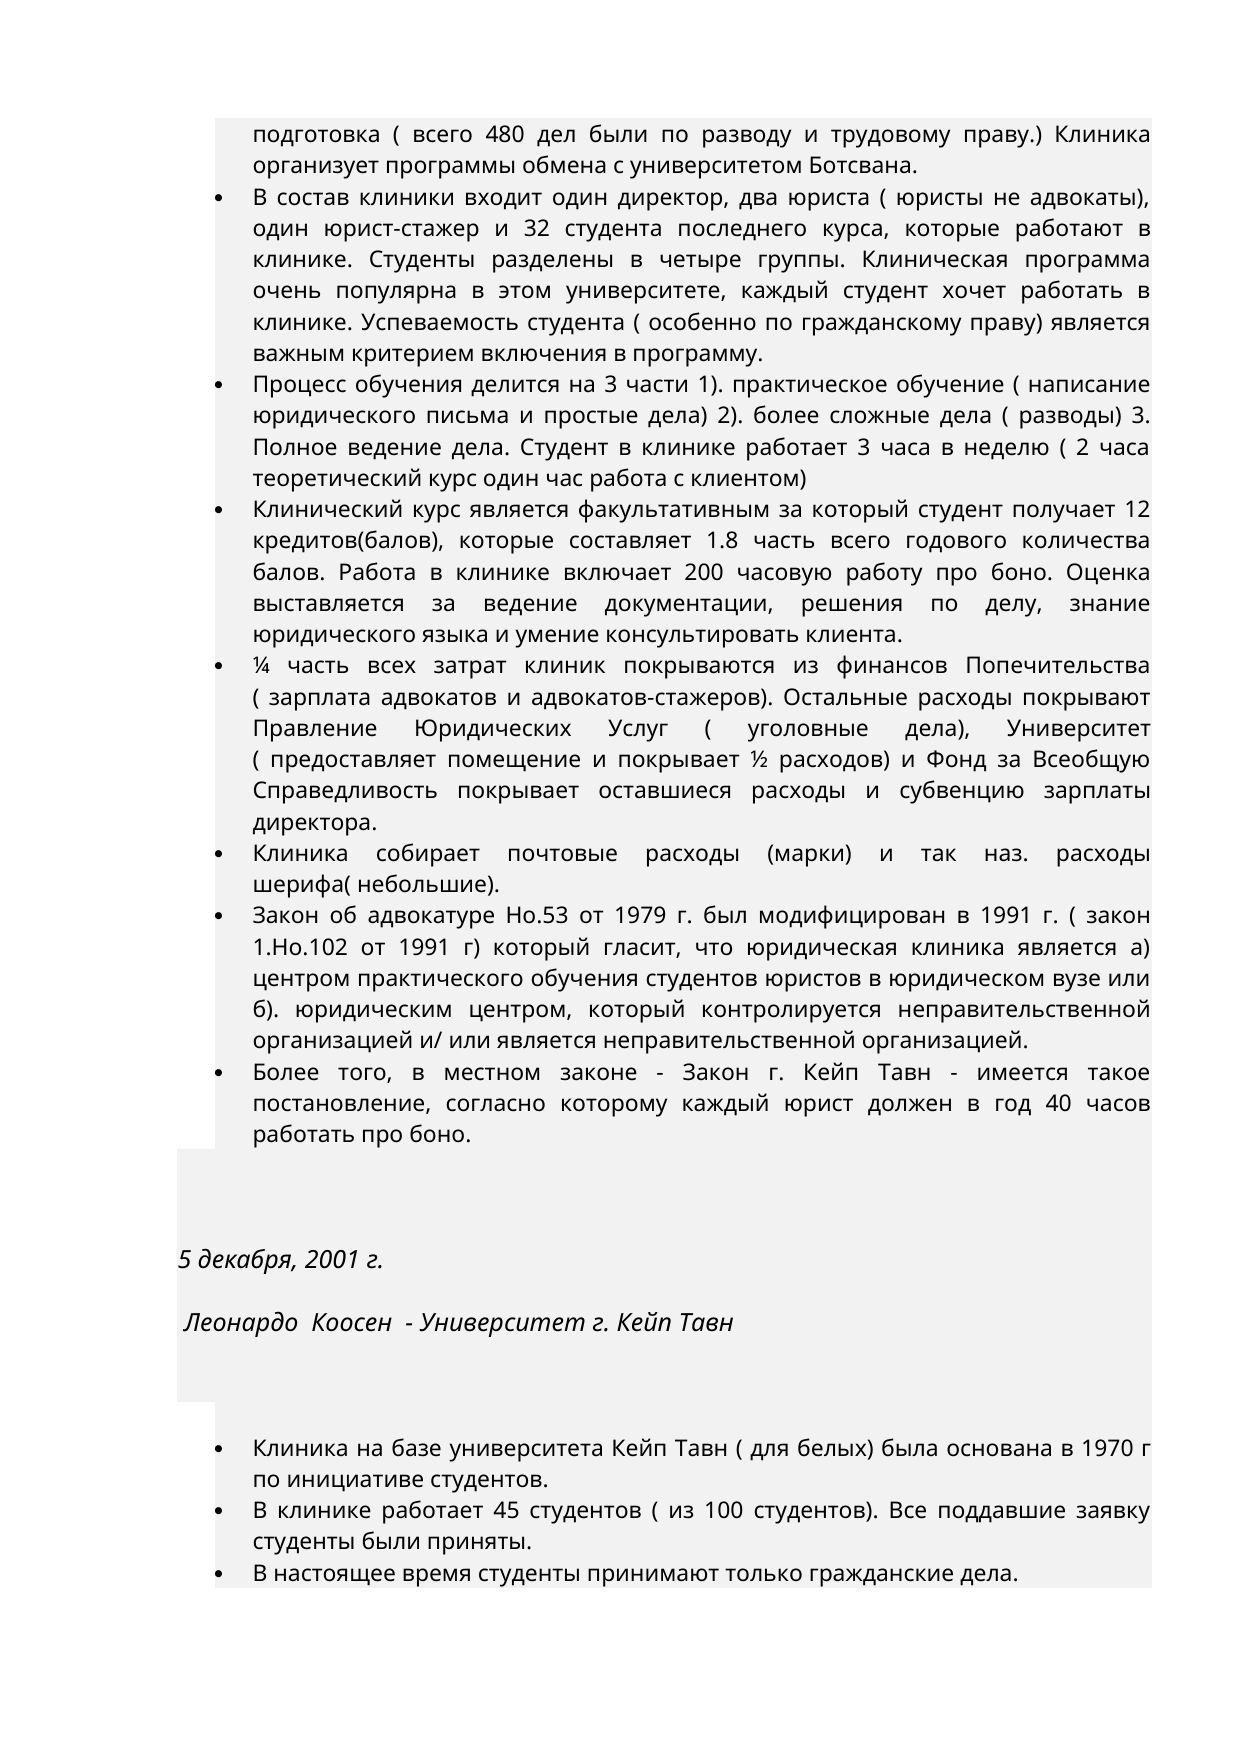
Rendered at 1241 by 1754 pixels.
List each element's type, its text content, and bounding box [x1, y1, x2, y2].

list В клинике работает 45 студентов ( из 100 студентов). Все поддавшие заявку студенты были приняты. [215, 1494, 1152, 1556]
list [215, 118, 1152, 181]
list В настоящее время студенты принимают только гражданские дела. [215, 1556, 1152, 1588]
list ¼ часть всех затрат клиник покрываются из финансов Попечительства ( зарплата адвокатов и адвокатов-стажеров). Остальные расходы покрывают Правление Юридических Услуг ( уголовные дела), Университет ( предоставляет помещение и покрывает ½ расходов) и Фонд за Всеобщую Справедливость покрывает оставшиеся расходы и субвенцию зарплаты директора. [215, 649, 1152, 837]
list Клинический курс является факультативным за который студент получает 12 кредитов(балов), которые составляет 1.8 часть всего годового количества балов. Работа в клинике включает 200 часовую работу про боно. Оценка выставляется за ведение документации, решения по делу, знание юридического языка и умение консультировать клиента. [215, 493, 1152, 649]
list В состав клиники входит один директор, два юриста ( юристы не адвокаты), один юрист-стажер и 32 студента последнего курса, которые работают в клинике. Студенты разделены в четыре группы. Клиническая программа очень популярна в этом университете, каждый студент хочет работать в клинике. Успеваемость студента ( особенно по гражданскому праву) является важным критерием включения в программу. [215, 181, 1152, 368]
list Процесс обучения делится на 3 части 1). практическое обучение ( написание юридического письма и простые дела) 2). более сложные дела ( разводы) 3. Полное ведение дела. Студент в клинике работает 3 часа в неделю ( 2 часа теоретический курс один час работа с клиентом) [215, 368, 1152, 493]
text Леонардо Коосен - Университет г. Кейп Тавн [177, 1305, 1152, 1339]
list Закон об адвокатуре Но.53 от 1979 г. был модифицирован в 1991 г. ( закон 1.Но.102 от 1991 г) который гласит, что юридическая клиника является а) центром практического обучения студентов юристов в юридическом вузе или б). юридическим центром, который контролируется неправительственной организацией и/ или является неправительственной организацией. [215, 899, 1152, 1056]
list Более того, в местном законе - Закон г. Кейп Тавн - имеется такое постановление, согласно которому каждый юрист должен в год 40 часов работать про боно. [215, 1056, 1152, 1149]
list Клиника собирает почтовые расходы (марки) и так наз. расходы шерифа( небольшие). [215, 837, 1152, 899]
text 5 декабря, 2001 г. [177, 1242, 1152, 1276]
list Клиника на базе университета Кейп Тавн ( для белых) была основана в 1970 г по инициативе студентов. [215, 1431, 1152, 1494]
